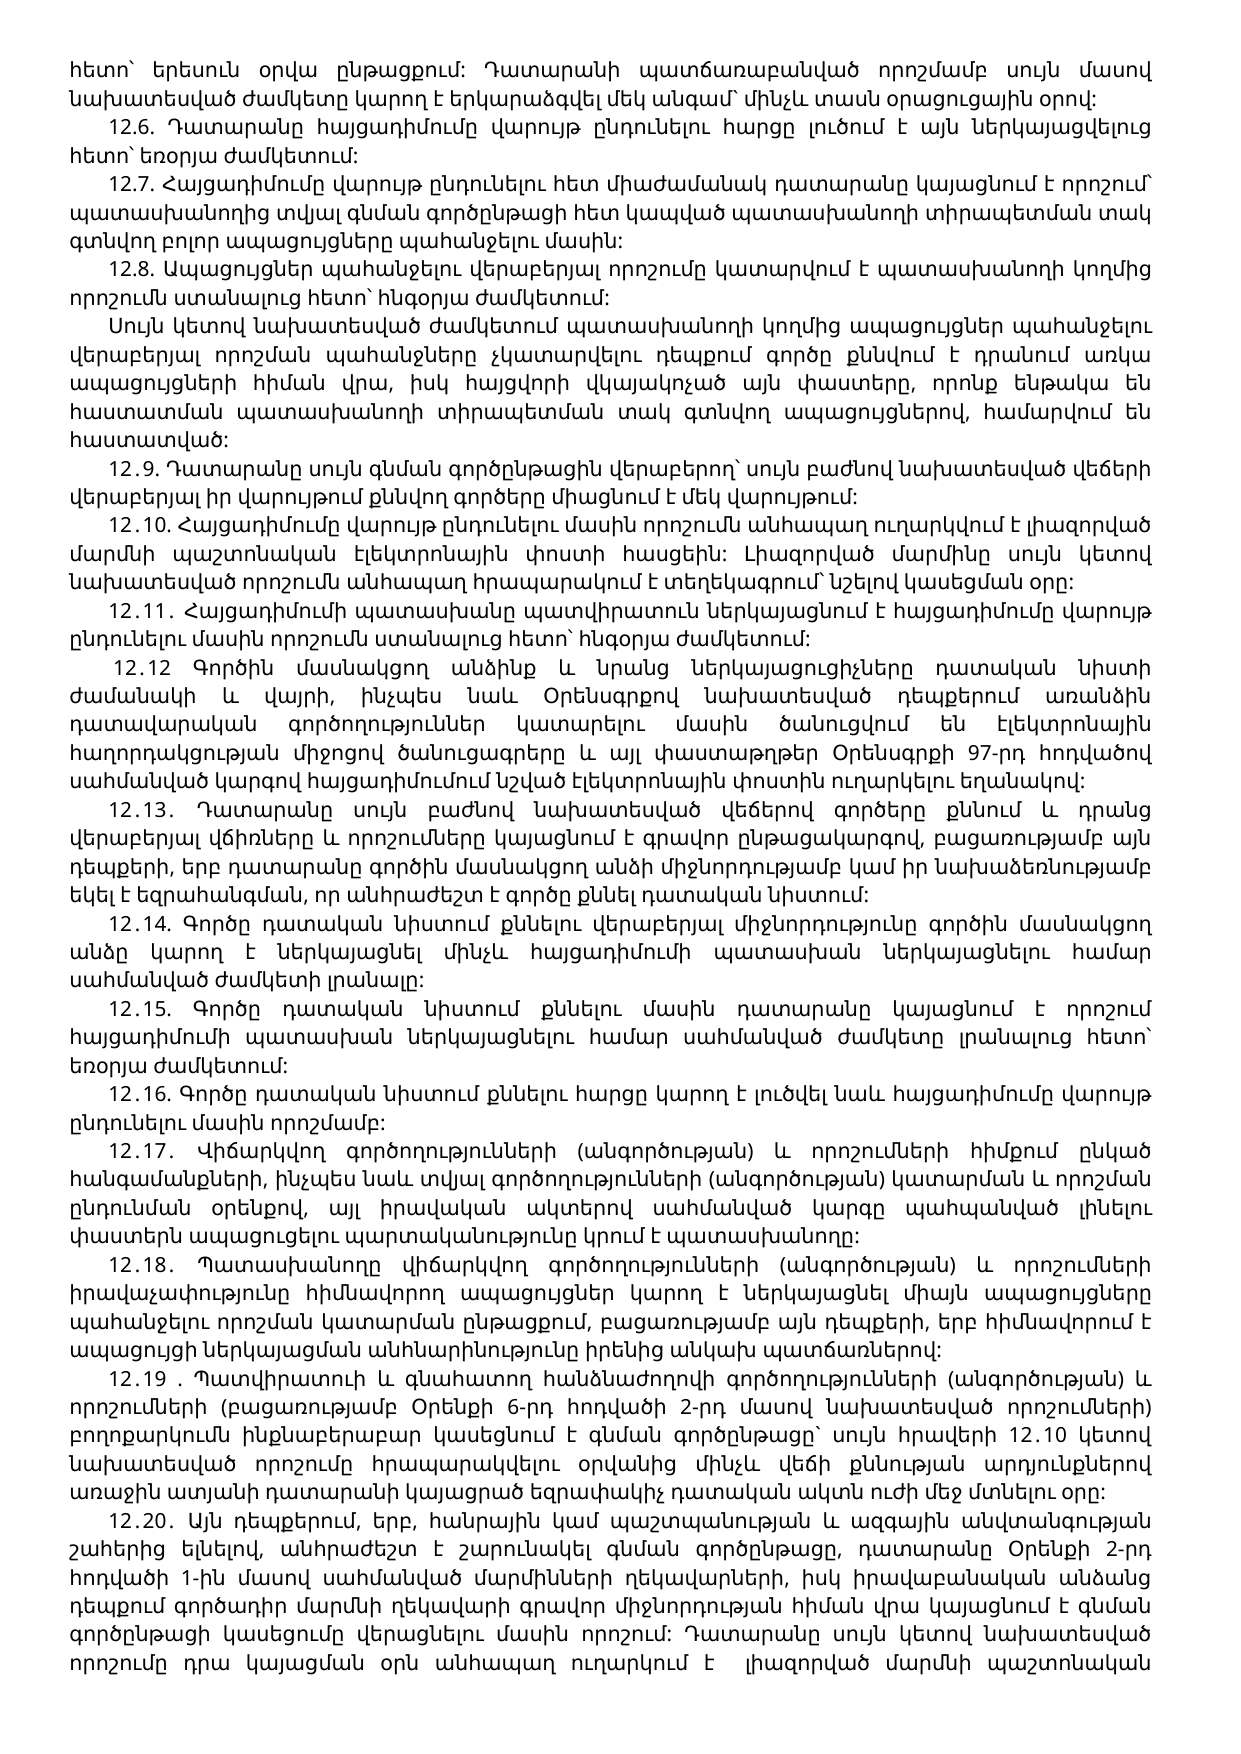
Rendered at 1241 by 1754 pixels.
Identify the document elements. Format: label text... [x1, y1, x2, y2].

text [69, 56, 1152, 112]
text 12․12 Գործին մասնակցող անձինք և նրանց ներկայացուցիչները դատական նիստի ժամանակի և վայրի, ինչպես նաև Օրենսգրքով նախատեսված դեպքերում առանձին դատավարական գործողություններ կատարելու մասին ծանուցվում են էլեկտրոնային հաղորդակցության միջոցով ծանուցագրերը և այլ փաստաթղթեր Օրենսգրքի 97-րդ հոդվածով սահմանված կարգով հայցադիմումում նշված էլեկտրոնային փոստին ուղարկելու եղանակով: [69, 653, 1152, 795]
text 12․13․ Դատարանը սույն բաժնով նախատեսված վեճերով գործերը քննում և դրանց վերաբերյալ վճիռները և որոշումները կայացնում է գրավոր ընթացակարգով, բացառությամբ այն դեպքերի, երբ դատարանը գործին մասնակցող անձի միջնորդությամբ կամ իր նախաձեռնությամբ եկել է եզրահանգման, որ անհրաժեշտ է գործը քննել դատական նիստում: [69, 795, 1152, 909]
text 12․16. Գործը դատական նիստում քննելու հարցը կարող է լուծվել նաև հայցադիմումը վարույթ ընդունելու մասին որոշմամբ: [69, 1079, 1152, 1136]
text 12․10. Հայցադիմումը վարույթ ընդունելու մասին որոշումն անհապաղ ուղարկվում է լիազորված մարմնի պաշտոնական էլեկտրոնային փոստի հասցեին: Լիազորված մարմինը սույն կետով նախատեսված որոշումն անհապաղ հրապարակում է տեղեկագրում՝ նշելով կասեցման օրը: [69, 511, 1152, 596]
text 12․19 . Պատվիրատուի և գնահատող հանձնաժողովի գործողությունների (անգործության) և որոշումների (բացառությամբ Օրենքի 6-րդ հոդվածի 2-րդ մասով նախատեսված որոշումների) բողոքարկումն ինքնաբերաբար կասեցնում է գնման գործընթացը` սույն հրավերի 12․10 կետով նախատեսված որոշումը հրապարակվելու օրվանից մինչև վեճի քննության արդյունքներով առաջին ատյանի դատարանի կայացրած եզրափակիչ դատական ակտն ուժի մեջ մտնելու օրը: [69, 1364, 1152, 1506]
text 12․15. Գործը դատական նիստում քննելու մասին դատարանը կայացնում է որոշում հայցադիմումի պատասխան ներկայացնելու համար սահմանված ժամկետը լրանալուց հետո՝ եռօրյա ժամկետում: [69, 994, 1152, 1079]
text 12․17․ Վիճարկվող գործողությունների (անգործության) և որոշումների հիմքում ընկած հանգամանքների, ինչպես նաև տվյալ գործողությունների (անգործության) կատարման և որոշման ընդունման օրենքով, այլ իրավական ակտերով սահմանված կարգը պահպանված լինելու փաստերն ապացուցելու պարտականությունը կրում է պատասխանողը: [69, 1136, 1152, 1250]
text 12.8. Ապացույցներ պահանջելու վերաբերյալ որոշումը կատարվում է պատասխանողի կողմից որոշումն ստանալուց հետո՝ հնգօրյա ժամկետում: [69, 254, 1152, 311]
text 12․18․ Պատասխանողը վիճարկվող գործողությունների (անգործության) և որոշումների իրավաչափությունը հիմնավորող ապացույցներ կարող է ներկայացնել միայն ապացույցները պահանջելու որոշման կատարման ընթացքում, բացառությամբ այն դեպքերի, երբ հիմնավորում է ապացույցի ներկայացման անհնարինությունը իրենից անկախ պատճառներով: [69, 1250, 1152, 1364]
text 12.6. Դատարանը հայցադիմումը վարույթ ընդունելու հարցը լուծում է այն ներկայացվելուց հետո՝ եռօրյա ժամկետում: [69, 112, 1152, 169]
text Սույն կետով նախատեսված ժամկետում պատասխանողի կողմից ապացույցներ պահանջելու վերաբերյալ որոշման պահանջները չկատարվելու դեպքում գործը քննվում է դրանում առկա ապացույցների հիման վրա, իսկ հայցվորի վկայակոչած այն փաստերը, որոնք ենթակա են հաստատման պատասխանողի տիրապետման տակ գտնվող ապացույցներով, համարվում են հաստատված: [69, 311, 1152, 454]
text 12.7. Հայցադիմումը վարույթ ընդունելու հետ միաժամանակ դատարանը կայացնում է որոշում՝ պատասխանողից տվյալ գնման գործընթացի հետ կապված պատասխանողի տիրապետման տակ գտնվող բոլոր ապացույցները պահանջելու մասին: [69, 169, 1152, 254]
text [69, 1506, 1152, 1676]
text 12․14. Գործը դատական նիստում քննելու վերաբերյալ միջնորդությունը գործին մասնակցող անձը կարող է ներկայացնել մինչև հայցադիմումի պատասխան ներկայացնելու համար սահմանված ժամկետի լրանալը: [69, 909, 1152, 994]
text 12․9. Դատարանը սույն գնման գործընթացին վերաբերող՝ սույն բաժնով նախատեսված վեճերի վերաբերյալ իր վարույթում քննվող գործերը միացնում է մեկ վարույթում: [69, 454, 1152, 511]
text 12․11․ Հայցադիմումի պատասխանը պատվիրատուն ներկայացնում է հայցադիմումը վարույթ ընդունելու մասին որոշումն ստանալուց հետո՝ հնգօրյա ժամկետում: [69, 596, 1152, 653]
